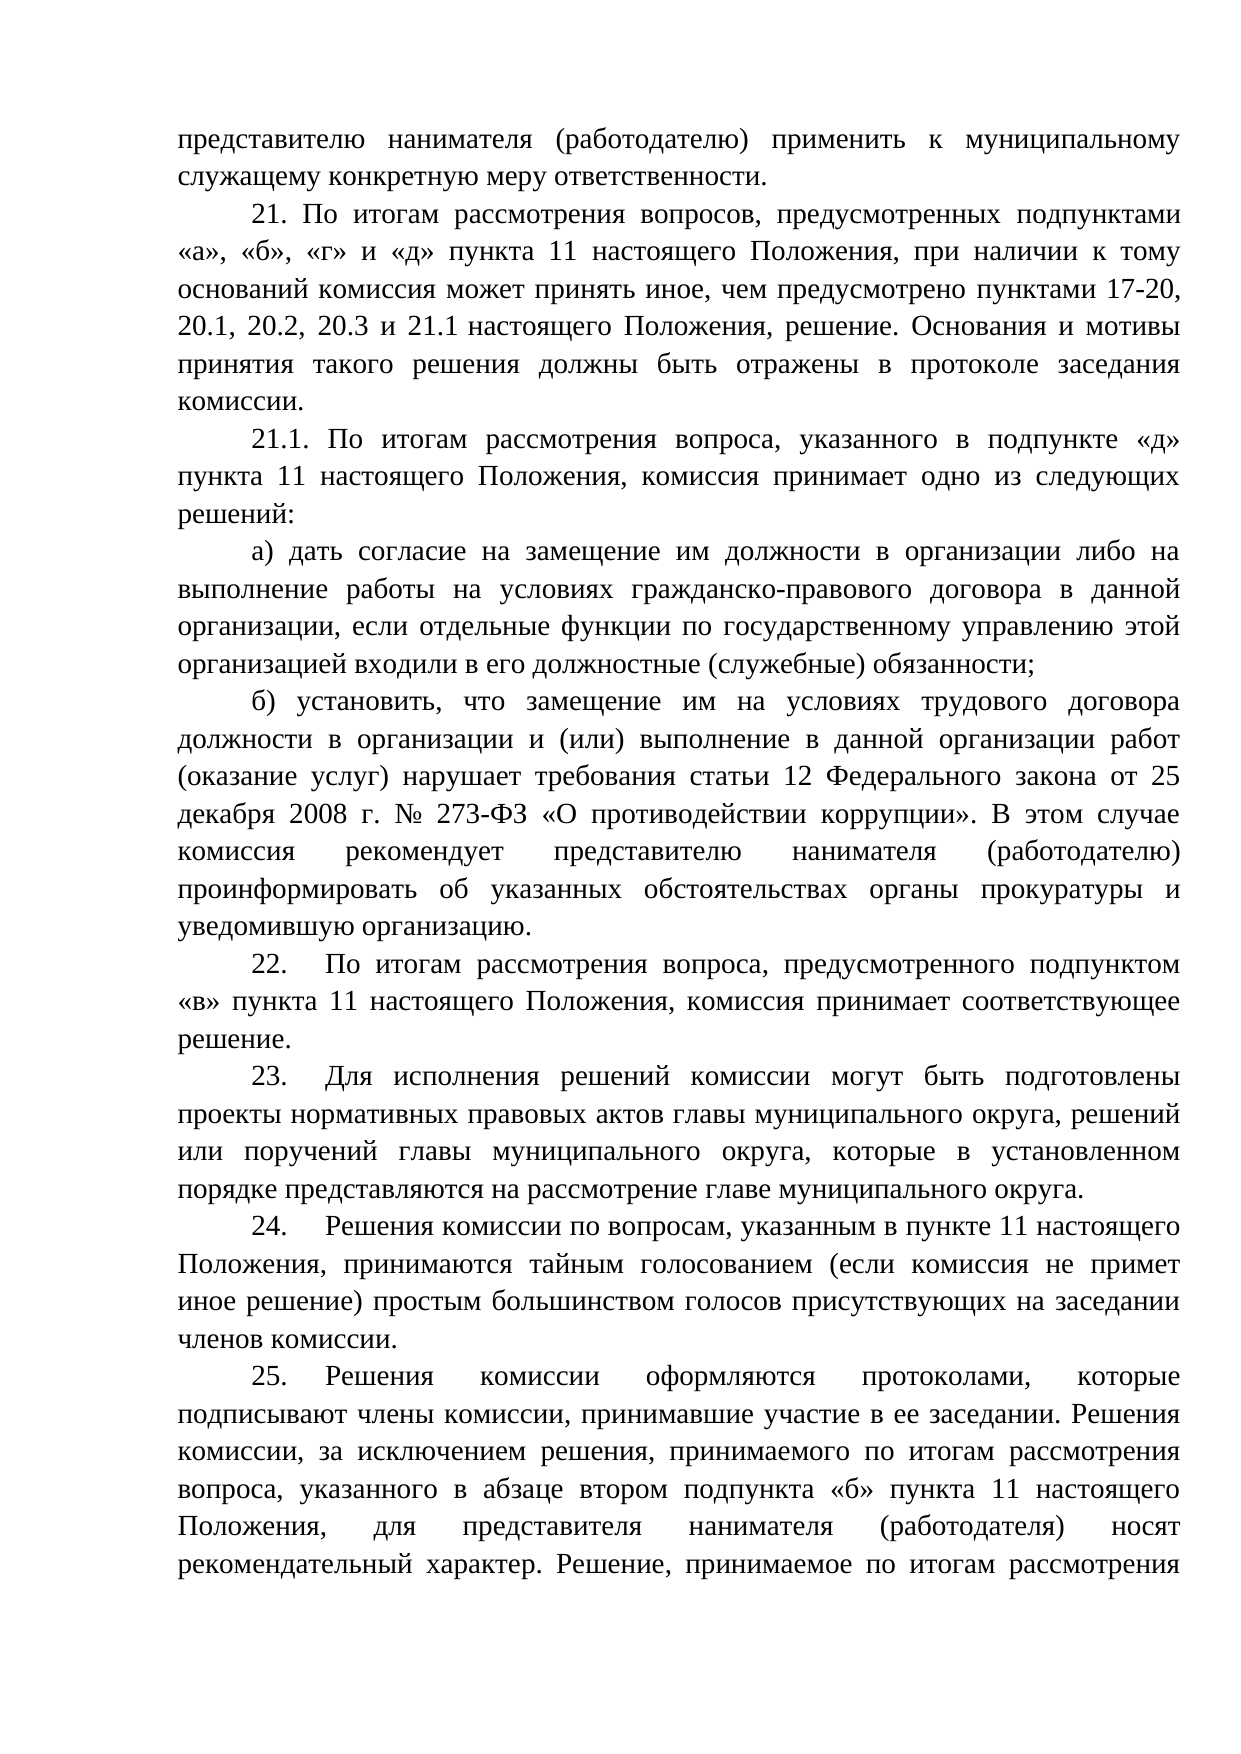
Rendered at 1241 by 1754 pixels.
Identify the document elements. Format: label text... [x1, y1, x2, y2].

text 24. Решения комиссии по вопросам, указанным в пункте 11 настоящего Положения, принимаются тайным голосованием (если комиссия не примет иное решение) простым большинством голосов присутствующих на заседании членов комиссии. [177, 1206, 1181, 1356]
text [177, 1356, 1181, 1581]
text 21.1. По итогам рассмотрения вопроса, указанного в подпункте «д» пункта 11 настоящего Положения, комиссия принимает одно из следующих решений: [177, 418, 1181, 531]
text 23. Для исполнения решений комиссии могут быть подготовлены проекты нормативных правовых актов главы муниципального округа, решений или поручений главы муниципального округа, которые в установленном порядке представляются на рассмотрение главе муниципального округа. [177, 1056, 1181, 1206]
text б) установить, что замещение им на условиях трудового договора должности в организации и (или) выполнение в данной организации работ (оказание услуг) нарушает требования статьи 12 Федерального закона от 25 декабря 2008 г. № 273-ФЗ «О противодействии коррупции». В этом случае комиссия рекомендует представителю нанимателя (работодателю) проинформировать об указанных обстоятельствах органы прокуратуры и уведомившую организацию. [177, 681, 1181, 943]
text 22. По итогам рассмотрения вопроса, предусмотренного подпунктом «в» пункта 11 настоящего Положения, комиссия принимает соответствующее решение. [177, 943, 1181, 1056]
text 21. По итогам рассмотрения вопросов, предусмотренных подпунктами «а», «б», «г» и «д» пункта 11 настоящего Положения, при наличии к тому оснований комиссия может принять иное, чем предусмотрено пунктами 17-20, 20.1, 20.2, 20.3 и 21.1 настоящего Положения, решение. Основания и мотивы принятия такого решения должны быть отражены в протоколе заседания комиссии. [177, 193, 1181, 418]
text а) дать согласие на замещение им должности в организации либо на выполнение работы на условиях гражданско-правового договора в данной организации, если отдельные функции по государственному управлению этой организацией входили в его должностные (служебные) обязанности; [177, 531, 1181, 681]
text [177, 118, 1181, 193]
